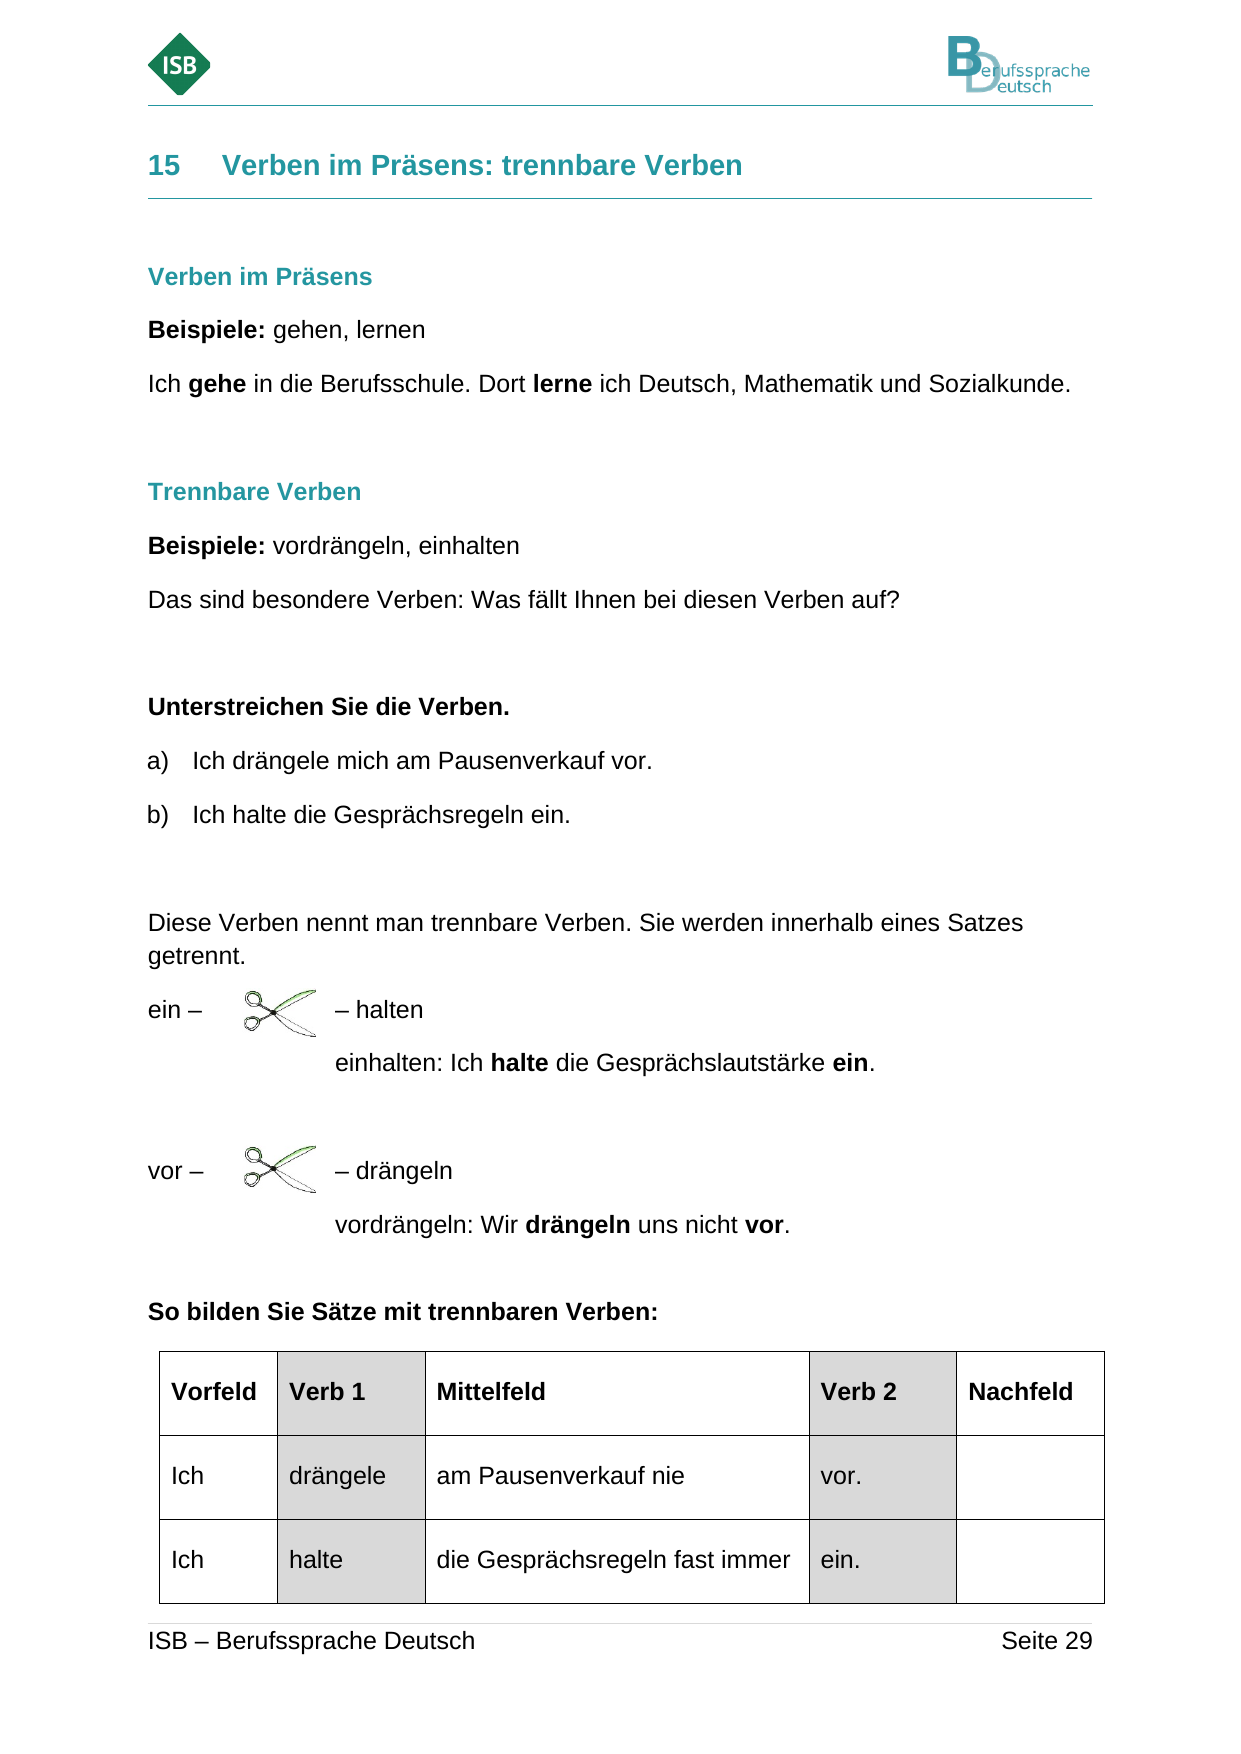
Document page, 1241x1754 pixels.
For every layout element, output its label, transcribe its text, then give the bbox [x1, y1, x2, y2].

text Unterstreichen Sie die Verben. [148, 692, 1092, 721]
list Ich drängele mich am Pausenverkauf vor. [147, 746, 1092, 775]
text ein – – halten [316, 994, 1092, 1023]
text vor – – drängeln [148, 1156, 240, 1185]
text ein – – halten [148, 994, 240, 1023]
table_cell die Gesprächsregeln fast immer [426, 1520, 809, 1603]
picture [240, 988, 316, 1036]
text einhalten: Ich halte die Gesprächslautstärke ein. [148, 1048, 1092, 1077]
table_cell [957, 1436, 1104, 1519]
text Das sind besondere Verben: Was fällt Ihnen bei diesen Verben auf? [148, 584, 1092, 613]
table_cell vor. [810, 1436, 956, 1519]
picture [147, 32, 211, 96]
table_cell am Pausenverkauf nie [426, 1436, 809, 1519]
table_header Vorfeld [160, 1352, 277, 1435]
table_cell ein. [810, 1520, 956, 1603]
text Verben im Präsens [148, 261, 1092, 290]
text vordrängeln: Wir drängeln uns nicht vor. [148, 1210, 1092, 1272]
text Ich gehe in die Berufsschule. Dort lerne ich Deutsch, Mathematik und Sozialkunde. [148, 369, 1092, 398]
subtitle Verben im Präsens: trennbare Verben [148, 148, 1092, 198]
picture [948, 36, 1090, 93]
text Beispiele: gehen, lernen [148, 315, 1092, 344]
table_cell Ich [160, 1436, 277, 1519]
text So bilden Sie Sätze mit trennbaren Verben: [148, 1297, 1092, 1326]
table_cell drängele [278, 1436, 425, 1519]
table_cell [957, 1520, 1104, 1603]
table_header Mittelfeld [426, 1352, 809, 1435]
table_header Nachfeld [957, 1352, 1104, 1435]
text Diese Verben nennt man trennbare Verben. Sie werden innerhalb eines Satzes getrennt. [148, 908, 1092, 969]
table_header Verb 1 [278, 1352, 425, 1435]
text vor – – drängeln [316, 1156, 1092, 1185]
picture [240, 1145, 316, 1192]
table_cell Ich [160, 1520, 277, 1603]
text Beispiele: vordrängeln, einhalten [148, 531, 1092, 559]
table_header Verb 2 [810, 1352, 956, 1435]
table_cell halte [278, 1520, 425, 1603]
list Ich halte die Gesprächsregeln ein. [147, 800, 1092, 829]
text Trennbare Verben [148, 477, 1092, 506]
